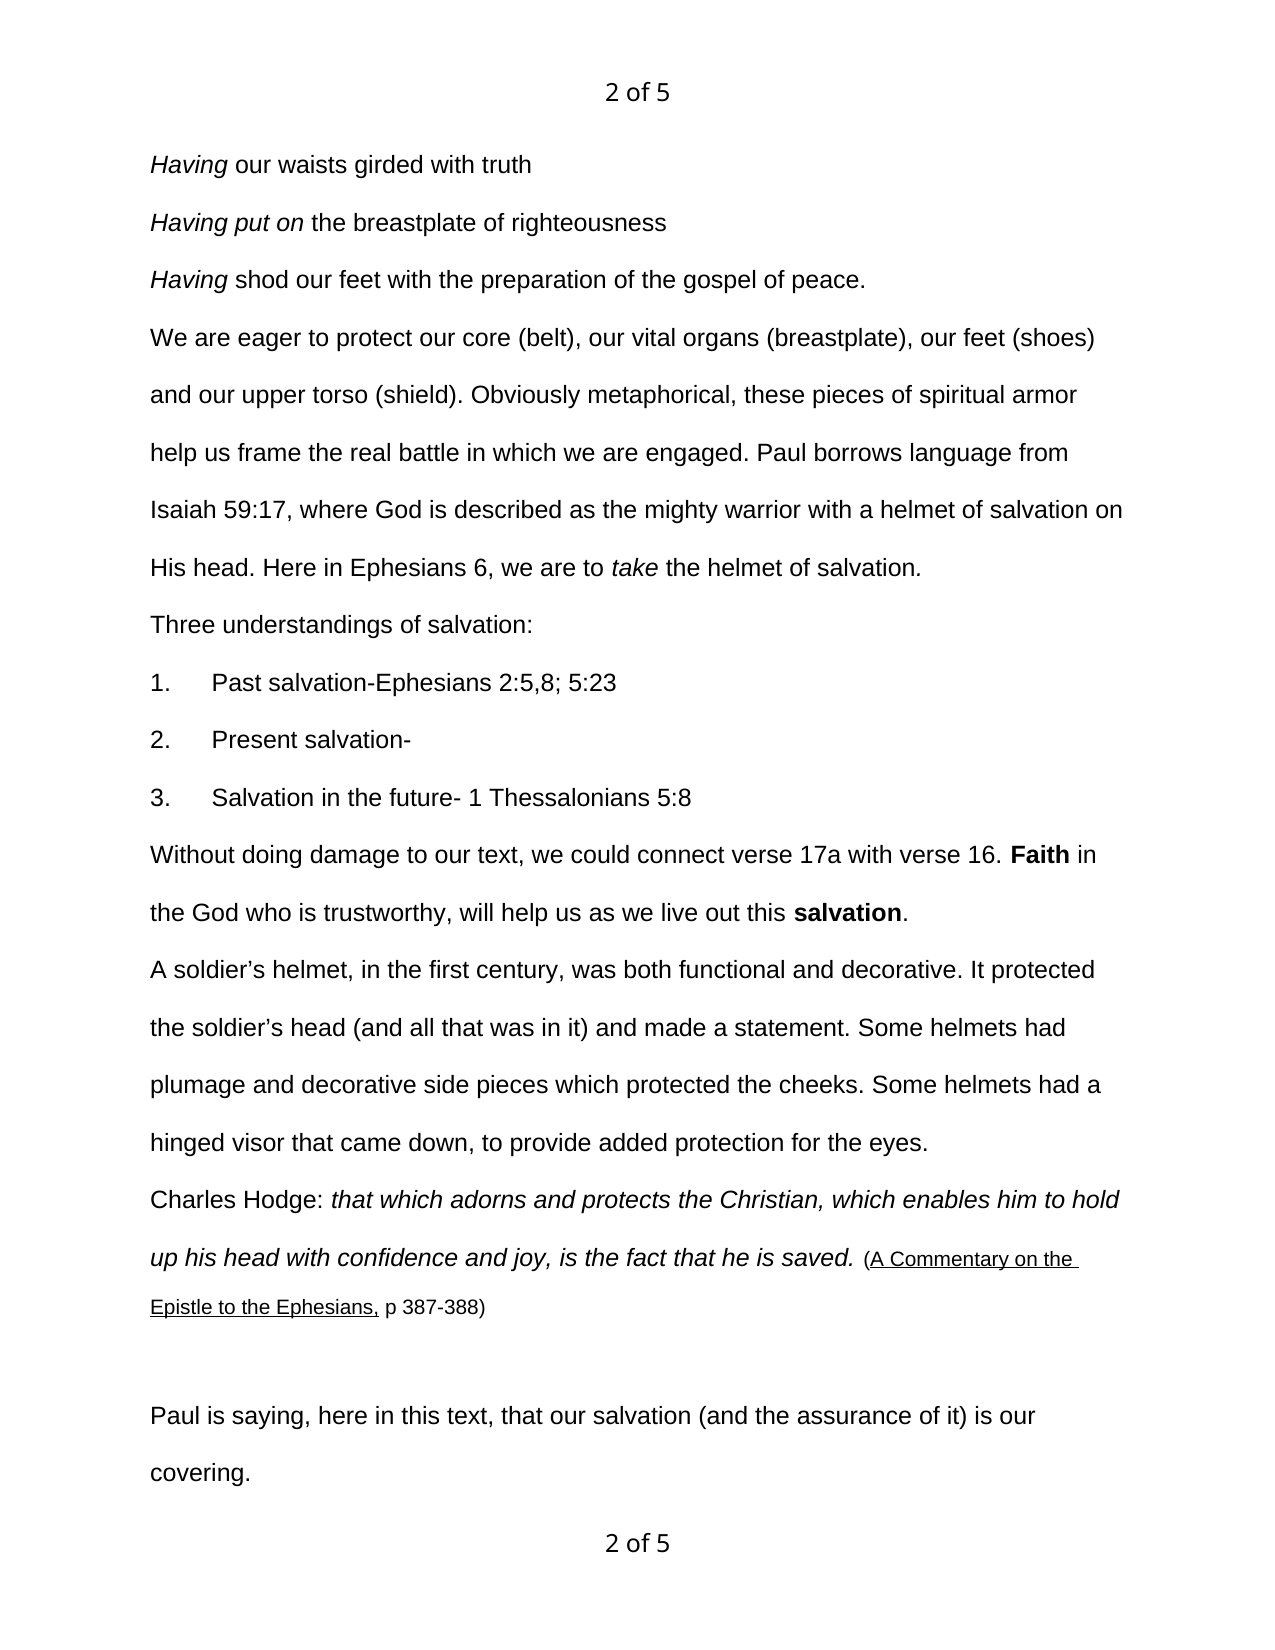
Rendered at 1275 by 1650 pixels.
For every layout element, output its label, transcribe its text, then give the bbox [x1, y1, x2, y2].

text We are eager to protect our core (belt), our vital organs (breastplate), our feet (shoes) and our upper torso (shield). Obviously metaphorical, these pieces of spiritual armor help us frame the real battle in which we are engaged. Paul borrows language from Isaiah 59:17, where God is described as the mighty warrior with a helmet of salvation on His head. Here in Ephesians 6, we are to take the helmet of salvation. [150, 322, 1125, 581]
list Past salvation-Ephesians 2:5,8; 5:23 [150, 667, 1125, 696]
text Having our waists girded with truth [150, 150, 1125, 179]
text Charles Hodge: that which adorns and protects the Christian, which enables him to hold up his head with confidence and joy, is the fact that he is saved. (A Commentary on the Epistle to the Ephesians, p 387-388) [150, 1185, 1125, 1319]
text Having shod our feet with the preparation of the gospel of peace. [150, 265, 1125, 294]
text A soldier’s helmet, in the first century, was both functional and decorative. It protected the soldier’s head (and all that was in it) and made a statement. Some helmets had plumage and decorative side pieces which protected the cheeks. Some helmets had a hinged visor that came down, to provide added protection for the eyes. [150, 955, 1125, 1156]
text Three understandings of salvation: [150, 610, 1125, 639]
text Having put on the breastplate of righteousness [150, 207, 1125, 236]
text Without doing damage to our text, we could connect verse 17a with verse 16. Faith in the God who is trustworthy, will help us as we live out this salvation. [150, 840, 1125, 926]
list Present salvation- [150, 725, 1125, 754]
list Salvation in the future- 1 Thessalonians 5:8 [150, 782, 1125, 811]
text Paul is saying, here in this text, that our salvation (and the assurance of it) is our covering. [150, 1401, 1125, 1487]
